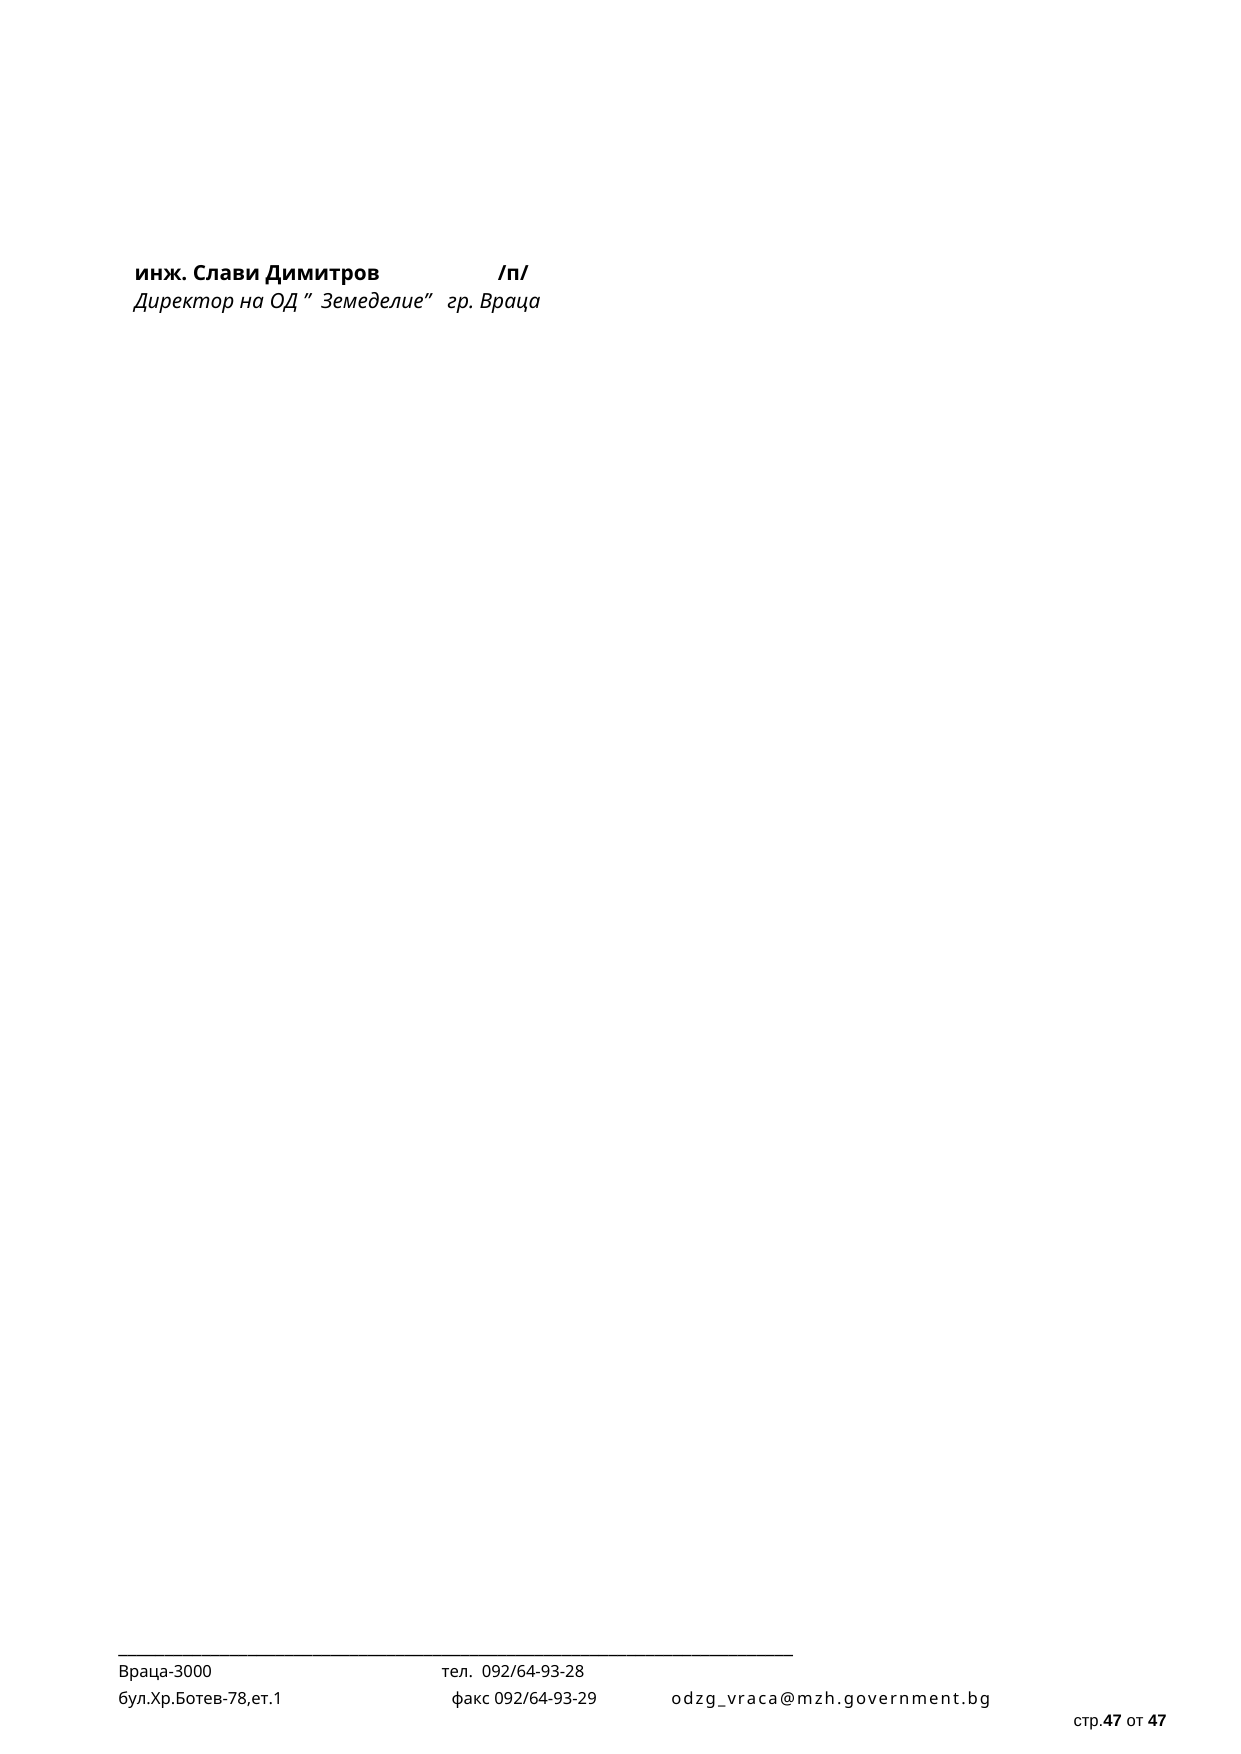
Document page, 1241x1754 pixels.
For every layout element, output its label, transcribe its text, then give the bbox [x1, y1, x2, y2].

text инж. Слави Димитров /п/ [118, 258, 1166, 287]
text Директор на ОД ” Земеделие” гр. Враца [118, 287, 1166, 315]
